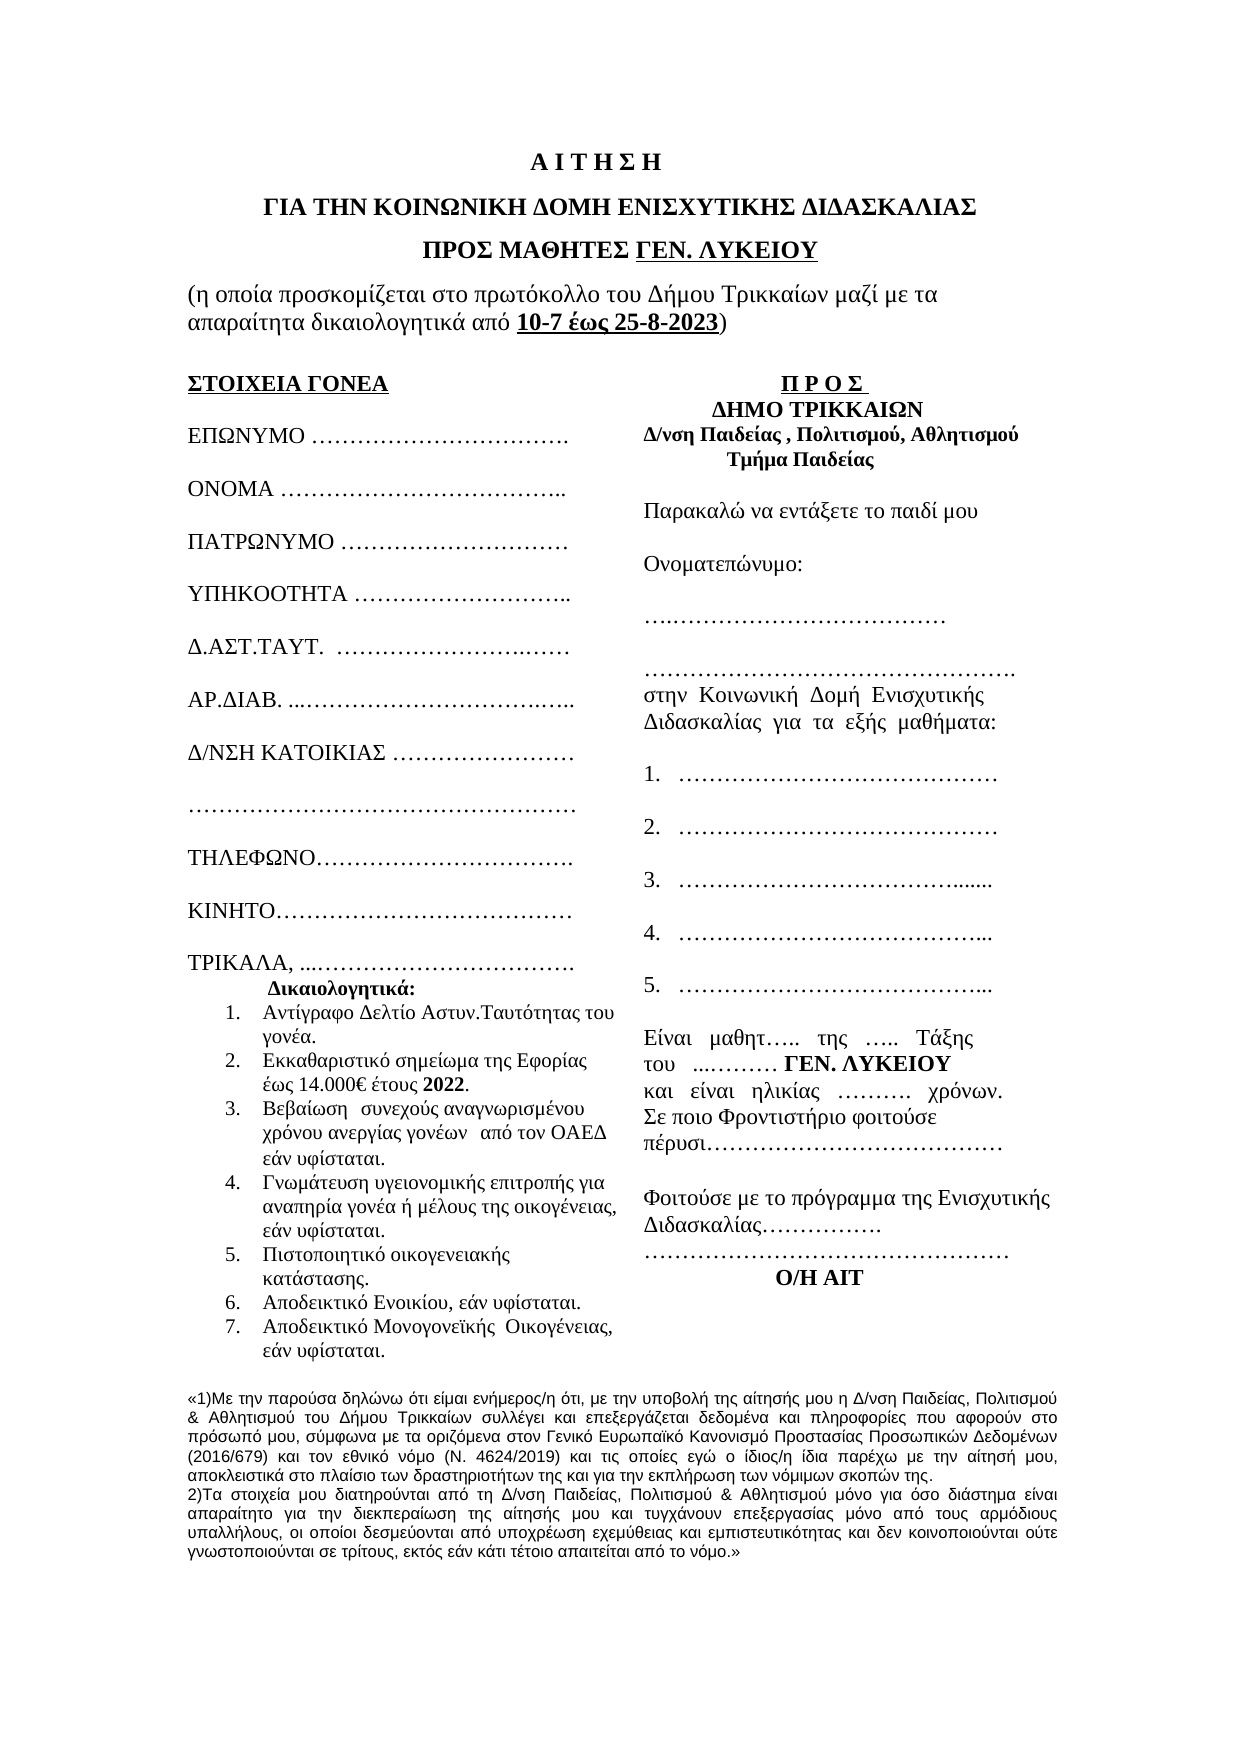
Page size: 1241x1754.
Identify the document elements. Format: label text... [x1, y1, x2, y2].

text 2)Τα στοιχεία μου διατηρούνται από τη Δ/νση Παιδείας, Πολιτισμού & Αθλητισμού μόνο για όσο διάστημα είναι απαραίτητο για την διεκπεραίωση της αίτησής μου και τυγχάνουν επεξεργασίας μόνο από τους αρμόδιους υπαλλήλους, οι οποίοι δεσμεύονται από υποχρέωση εχεμύθειας και εμπιστευτικότητας και δεν κοινοποιούνται ούτε γνωστοποιούνται σε τρίτους, εκτός εάν κάτι τέτοιο απαιτείται από το νόμο.» [187, 1485, 1059, 1561]
text (η οποία προσκομίζεται στο πρωτόκολλο του Δήμου Τρικκαίων μαζί με τα απαραίτητα δικαιολογητικά από 10-7 έως 25-8-2023) [187, 279, 1053, 336]
text ΓΙΑ ΤΗΝ ΚΟΙΝΩΝΙΚΗ ΔΟΜΗ ΕΝΙΣΧΥΤΙΚΗΣ ΔΙΔΑΣΚΑΛΙΑΣ [187, 192, 1053, 221]
text «1)Με την παρούσα δηλώνω ότι είμαι ενήμερος/η ότι, με την υποβολή της αίτησής μου η Δ/νση Παιδείας, Πολιτισμού & Αθλητισμού του Δήμου Τρικκαίων συλλέγει και επεξεργάζεται δεδομένα και πληροφορίες που αφορούν στο πρόσωπό μου, σύμφωνα με τα οριζόμενα στον Γενικό Ευρωπαϊκό Κανονισμό Προστασίας Προσωπικών Δεδομένων (2016/679) και τον εθνικό νόμο (Ν. 4624/2019) και τις οποίες εγώ ο ίδιος/η ίδια παρέχω με την αίτησή μου, αποκλειστικά στο πλαίσιο των δραστηριοτήτων της και για την εκπλήρωση των νόμιμων σκοπών της. [187, 1389, 1059, 1485]
table_header ΣΤΟΙΧΕΙΑ ΓΟΝΕΑ ΕΠΩΝΥΜΟ ……………………………. ΟΝΟΜΑ ……………………………….. ΠΑΤΡΩΝΥΜΟ ………………………… ΥΠΗΚΟΟΤΗΤΑ ……………………….. Δ.ΑΣΤ.ΤΑΥΤ. …………………….…… ΑΡ.ΔΙΑΒ. ...………………………….….. Δ/ΝΣΗ ΚΑΤΟΙΚΙΑΣ …………………… …………………………………………… ΤΗΛΕΦΩΝΟ……………………………. ΚΙΝΗΤΟ………………………………… ΤΡΙΚΑΛΑ, ...……………………………. Δικαιολογητικά: Αντίγραφο Δελτίο Αστυν.Ταυτότητας του γονέα. Εκκαθαριστικό σημείωμα της Εφορίας έως 14.000€ έτους 2022. Βεβαίωση συνεχούς αναγνωρισμένου χρόνου ανεργίας γονέων από τον ΟΑΕΔ εάν υφίσταται. Γνωμάτευση υγειονομικής επιτροπής για αναπηρία γονέα ή μέλους της οικογένειας, εάν υφίσταται. Πιστοποιητικό οικογενειακής κατάστασης. Αποδεικτικό Ενοικίου, εάν υφίσταται. Αποδεικτικό Μονογονεϊκής Οικογένειας, εάν υφίσταται. [176, 370, 632, 1389]
table_header Π Ρ Ο Σ ΔΗΜΟ ΤΡΙΚΚΑΙΩΝ Δ/νση Παιδείας , Πολιτισμού, Αθλητισμού Τμήμα Παιδείας Παρακαλώ να εντάξετε το παιδί μου Ονοματεπώνυμο: ….……………………………… …………………………………………. στην Κοινωνική Δομή Ενισχυτικής Διδασκαλίας για τα εξής μαθήματα: 1. …………………………………… 2. …………………………………… 3. ………………………………....... 4. …………………………………... 5. …………………………………... Είναι μαθητ….. της ….. Τάξης του ...……… ΓΕΝ. ΛΥΚΕΙΟΥ και είναι ηλικίας ………. χρόνων. Σε ποιο Φροντιστήριο φοιτούσε πέρυσι………………………………… Φοιτούσε με το πρόγραμμα της Ενισχυτικής Διδασκαλίας……………. ………………………………………… Ο/Η ΑΙΤ [632, 370, 1064, 1389]
text ΠΡΟΣ ΜΑΘΗΤΕΣ ΓΕΝ. ΛΥΚΕΙΟΥ [187, 236, 1053, 264]
text Α Ι Τ Η Σ Η [187, 147, 1053, 176]
